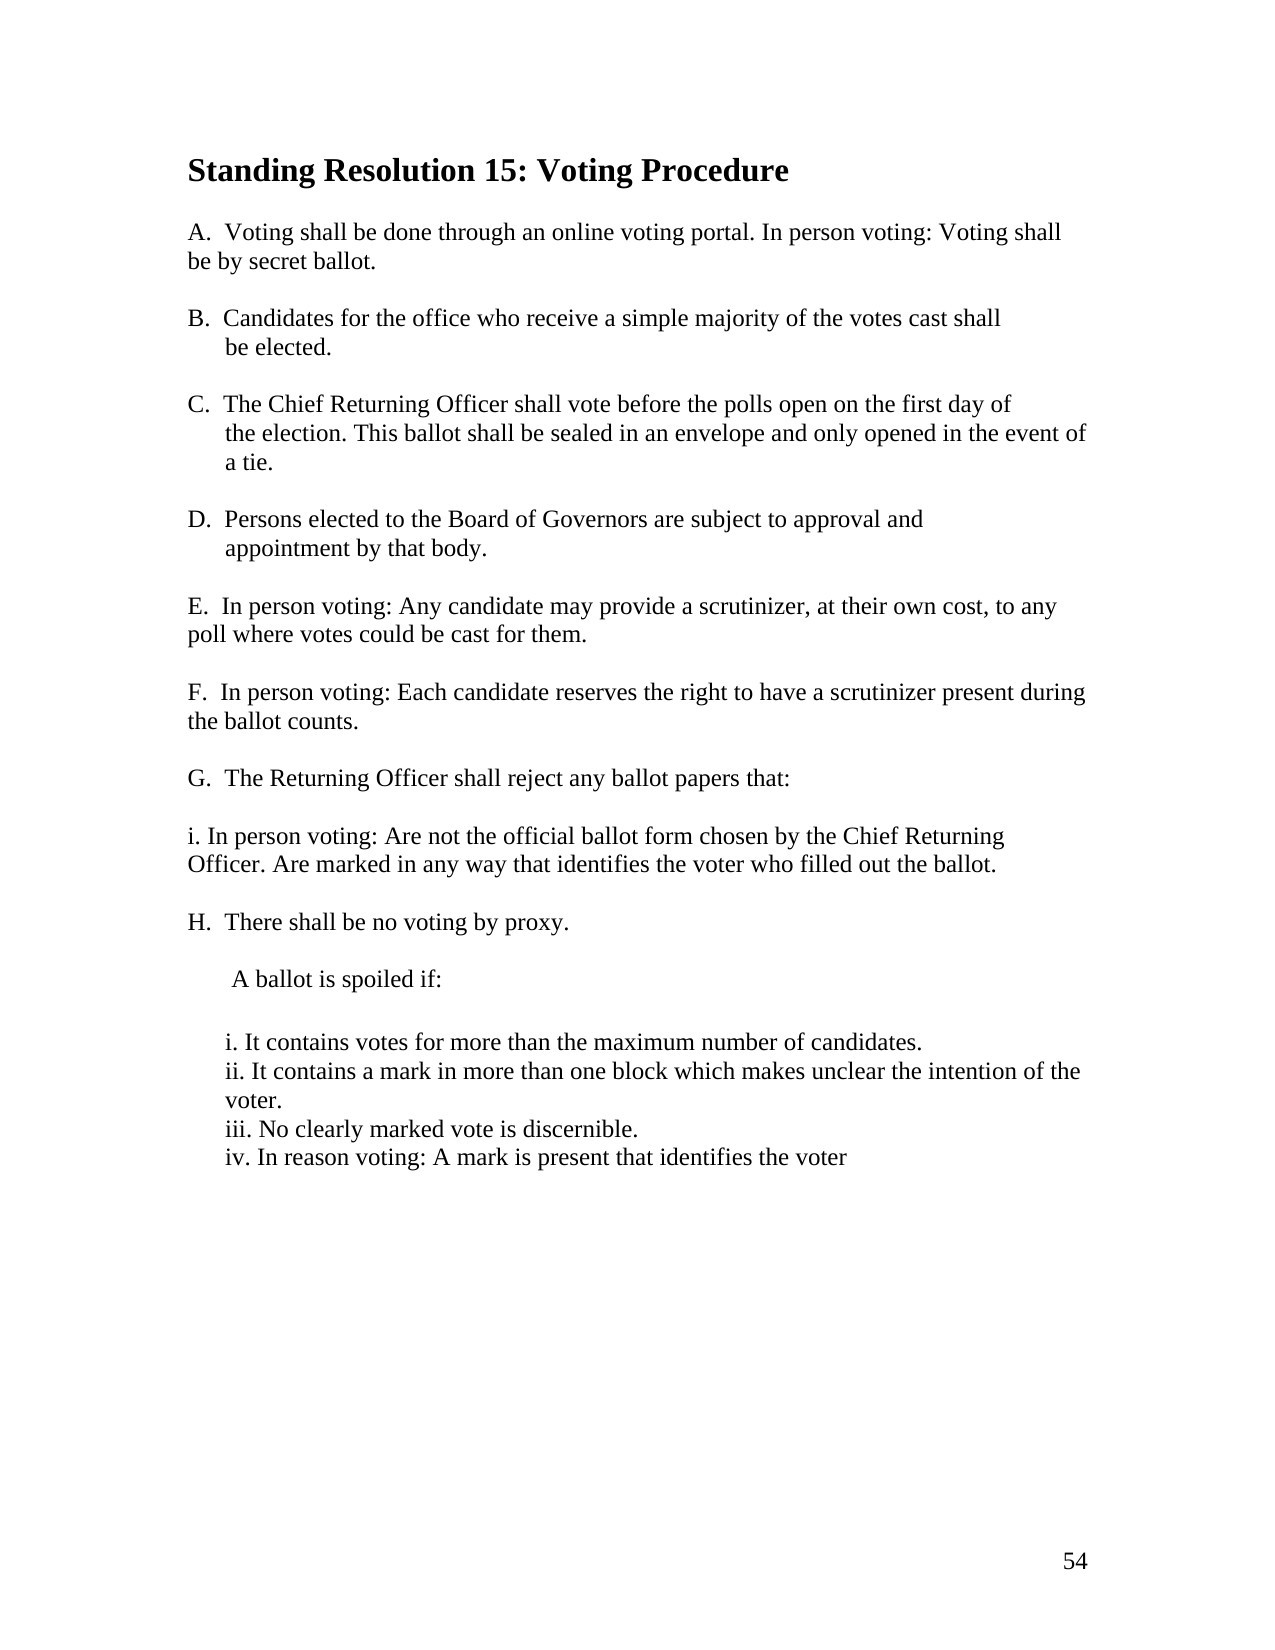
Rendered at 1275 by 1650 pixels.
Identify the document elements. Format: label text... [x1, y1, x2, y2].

text the election. This ballot shall be sealed in an envelope and only opened in the event of a tie. [225, 418, 1087, 476]
text C. The Chief Returning Officer shall vote before the polls open on the first day of [187, 389, 1087, 418]
text Standing Resolution 15: Voting Procedure [187, 150, 1087, 188]
text H. There shall be no voting by proxy. [187, 907, 1087, 936]
list In person voting: Are not the official ballot form chosen by the Chief Returning Officer. Are marked in any way that identifies the voter who filled out the ballot. [187, 821, 1087, 878]
text G. The Returning Officer shall reject any ballot papers that: [187, 763, 1087, 792]
text A. Voting shall be done through an online voting portal. In person voting: Voting shall be by secret ballot. [187, 217, 1087, 274]
text appointment by that body. [187, 533, 1087, 562]
text D. Persons elected to the Board of Governors are subject to approval and [187, 504, 1087, 533]
text B. Candidates for the office who receive a simple majority of the votes cast shall [187, 303, 1087, 332]
text E. In person voting: Any candidate may provide a scrutinizer, at their own cost, to any poll where votes could be cast for them. [187, 591, 1087, 648]
text A ballot is spoiled if: i. It contains votes for more than the maximum number of candidates. ii. It contains a mark in more than one block which makes unclear the intention of the voter. iii. No clearly marked vote is discernible. iv. In reason voting: A mark is present that identifies the voter [225, 964, 1087, 1171]
text be elected. [187, 332, 1087, 361]
text F. In person voting: Each candidate reserves the right to have a scrutinizer present during the ballot counts. [187, 677, 1087, 734]
